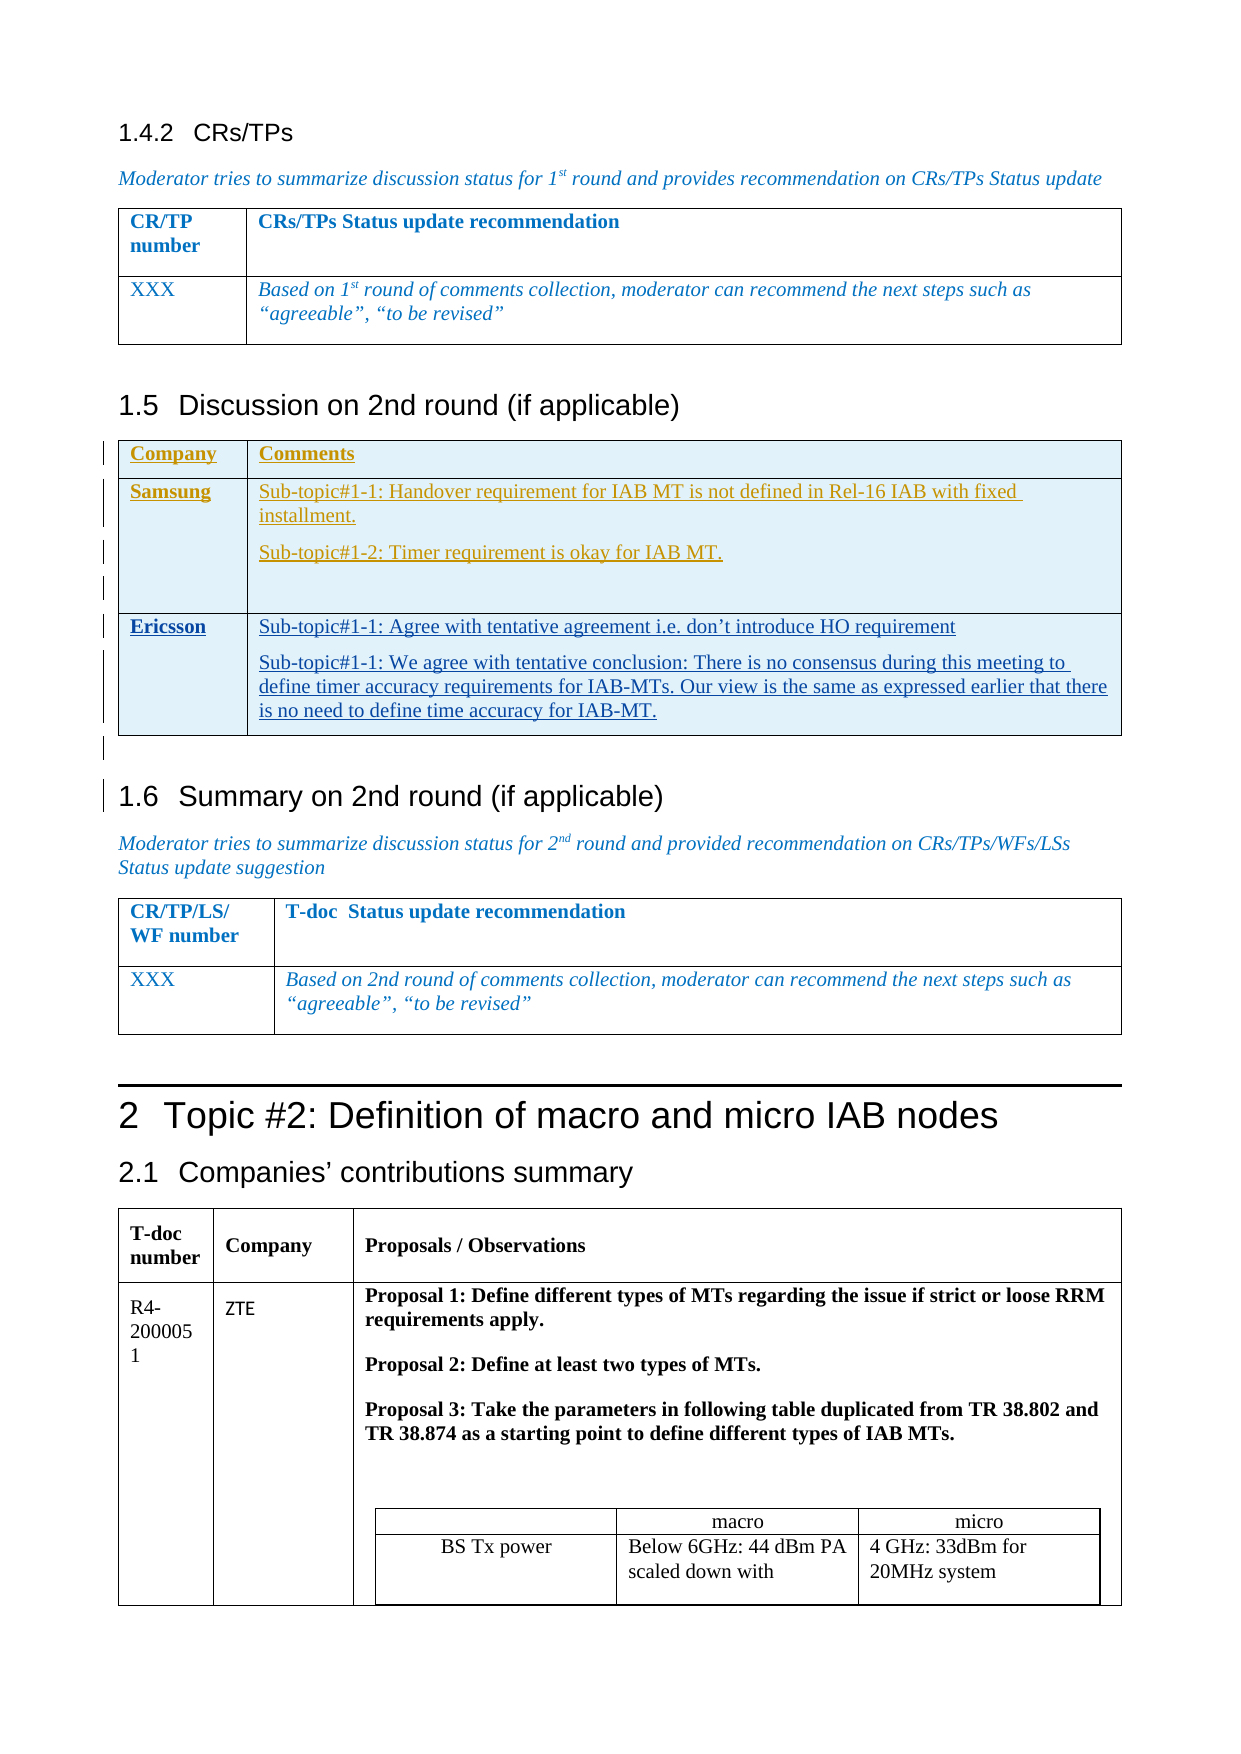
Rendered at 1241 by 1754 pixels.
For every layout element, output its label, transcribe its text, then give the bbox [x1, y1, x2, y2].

table_header T-doc Status update recommendation [275, 899, 1121, 966]
table_cell XXX [119, 277, 246, 344]
subtitle Discussion on 2nd round (if applicable) [118, 388, 1122, 422]
table_header Company [214, 1209, 353, 1282]
table_header T-doc number [119, 1209, 213, 1282]
table_header Proposals / Observations [354, 1209, 1121, 1282]
table_cell Based on 2nd round of comments collection, moderator can recommend the next steps such as “agreeable”, “to be revised” [275, 967, 1121, 1034]
subtitle Summary on 2nd round (if applicable) [118, 779, 1122, 812]
table_header CR/TP number [119, 209, 246, 276]
subtitle Topic #2: Definition of macro and micro IAB nodes [118, 1087, 1122, 1136]
subtitle CRs/TPs [118, 118, 1122, 147]
table_header CR/TP/LS/WF number [119, 899, 274, 966]
text Moderator tries to summarize discussion status for 1st round and provides recommendation on CRs/TPs Status update [118, 166, 1122, 189]
table_header CRs/TPs Status update recommendation [247, 209, 1121, 276]
table_cell Based on 1st round of comments collection, moderator can recommend the next steps such as “agreeable”, “to be revised” [247, 277, 1121, 344]
table_cell ZTE [214, 1283, 353, 1605]
subtitle Companies’ contributions summary [118, 1155, 1122, 1189]
table_cell R4-2000051 [119, 1283, 213, 1605]
text Moderator tries to summarize discussion status for 2nd round and provided recommendation on CRs/TPs/WFs/LSs Status update suggestion [118, 831, 1122, 879]
table_cell XXX [119, 967, 274, 1034]
